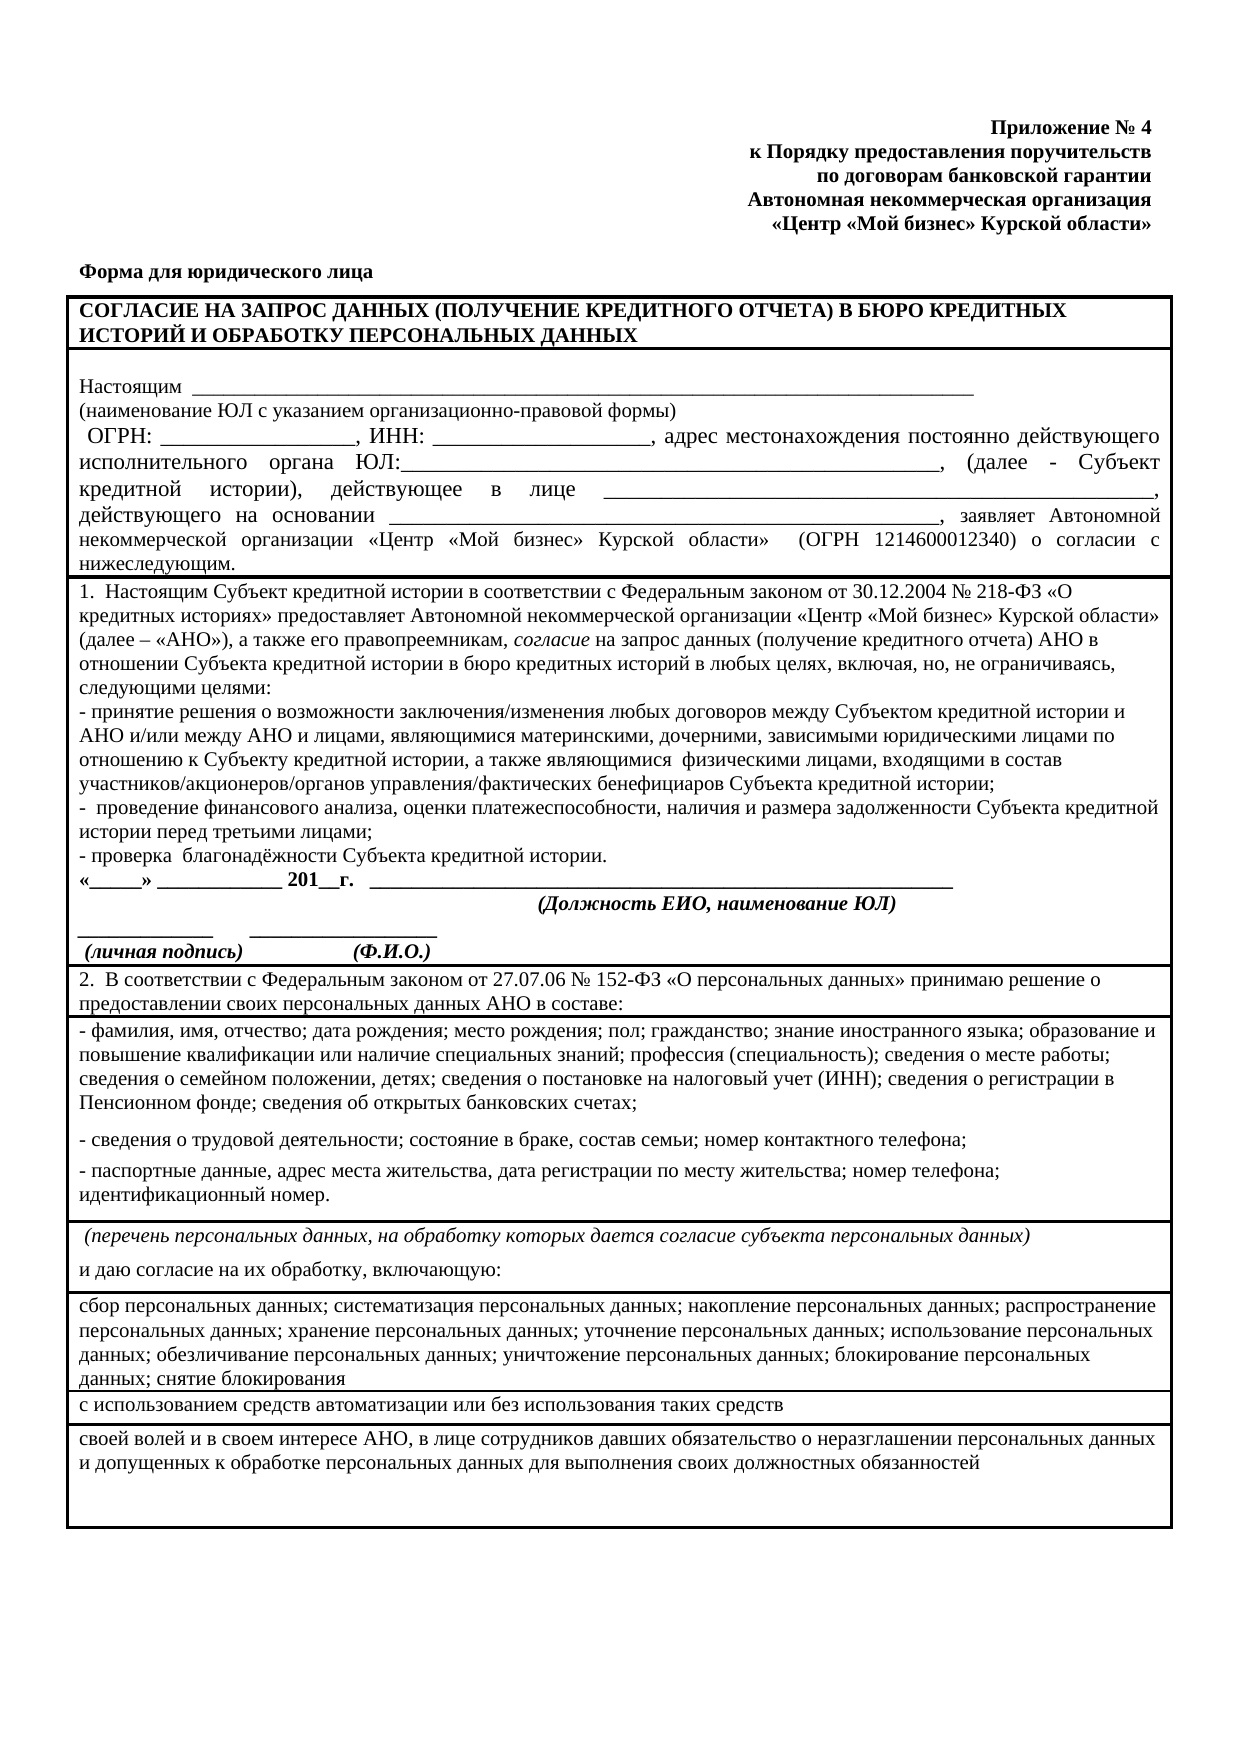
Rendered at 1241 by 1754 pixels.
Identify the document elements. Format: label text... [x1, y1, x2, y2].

table_cell сбор персональных данных; систематизация персональных данных; накопление персональных данных; распространение персональных данных; хранение персональных данных; уточнение персональных данных; использование персональных данных; обезличивание персональных данных; уничтожение персональных данных; блокирование персональных данных; снятие блокирования [69, 1294, 1170, 1390]
text Автономная некоммерческая организация [177, 187, 1152, 211]
text к Порядку предоставления поручительств [177, 139, 1152, 163]
table_cell - фамилия, имя, отчество; дата рождения; место рождения; пол; гражданство; знание иностранного языка; образование и повышение квалификации или наличие специальных знаний; профессия (специальность); сведения о месте работы; сведения о семейном положении, детях; сведения о постановке на налоговый учет (ИНН); сведения о регистрации в Пенсионном фонде; сведения об открытых банковских счетах; [69, 1018, 1170, 1127]
table_header Форма для юридического лица [68, 259, 1172, 295]
table_cell 1. Настоящим Субъект кредитной истории в соответствии с Федеральным законом от 30.12.2004 № 218-ФЗ «О кредитных историях» предоставляет Автономной некоммерческой организации «Центр «Мой бизнес» Курской области» (далее – «АНО»), а также его правопреемникам, согласие на запрос данных (получение кредитного отчета) АНО в отношении Субъекта кредитной истории в бюро кредитных историй в любых целях, включая, но, не ограничиваясь, следующими целями: - принятие решения о возможности заключения/изменения любых договоров между Субъектом кредитной истории и АНО и/или между АНО и лицами, являющимися материнскими, дочерними, зависимыми юридическими лицами по отношению к Субъекту кредитной истории, а также являющимися физическими лицами, входящими в состав участников/акционеров/органов управления/фактических бенефициаров Субъекта кредитной истории; - проведение финансового анализа, оценки платежеспособности, наличия и размера задолженности Субъекта кредитной истории перед третьими лицами; - проверка благонадёжности Субъекта кредитной истории. «_____» ____________ 201__г. ________________________________________________________ (Должность ЕИО, наименование ЮЛ) _____________ __________________ (личная подпись) (Ф.И.О.) [69, 579, 1170, 963]
table_cell и даю согласие на их обработку, включающую: [69, 1257, 1170, 1291]
table_cell - сведения о трудовой деятельности; состояние в браке, состав семьи; номер контактного телефона; [69, 1127, 1170, 1158]
table_cell своей волей и в своем интересе АНО, в лице сотрудников давших обязательство о неразглашении персональных данных и допущенных к обработке персональных данных для выполнения своих должностных обязанностей [69, 1426, 1170, 1526]
text Приложение № 4 [177, 115, 1152, 139]
text «Центр «Мой бизнес» Курской области» [177, 211, 1152, 235]
table_cell Настоящим ___________________________________________________________________________ (наименование ЮЛ с указанием организационно-правовой формы) ОГРН: _________________, ИНН: ___________________, адрес местонахождения постоянно действующего исполнительного органа ЮЛ:_______________________________________________, (далее - Субъект кредитной истории), действующее в лице ________________________________________________, действующего на основании ________________________________________________, заявляет Автономной некоммерческой организации «Центр «Мой бизнес» Курской области» (ОГРН 1214600012340) о согласии с нижеследующим. [69, 350, 1170, 575]
table_cell - паспортные данные, адрес места жительства, дата регистрации по месту жительства; номер телефона; идентификационный номер. [69, 1158, 1170, 1220]
text по договорам банковской гарантии [177, 163, 1152, 187]
table_cell СОГЛАСИЕ НА ЗАПРОС ДАННЫХ (ПОЛУЧЕНИЕ КРЕДИТНОГО ОТЧЕТА) В БЮРО КРЕДИТНЫХ ИСТОРИЙ И ОБРАБОТКУ ПЕРСОНАЛЬНЫХ ДАННЫХ [69, 299, 1170, 347]
table_cell с использованием средств автоматизации или без использования таких средств [69, 1392, 1170, 1422]
table_cell (перечень персональных данных, на обработку которых дается согласие субъекта персональных данных) [69, 1223, 1170, 1257]
table_cell 2. В соответствии с Федеральным законом от 27.07.06 № 152-ФЗ «О персональных данных» принимаю решение о предоставлении своих персональных данных АНО в составе: [69, 967, 1170, 1015]
